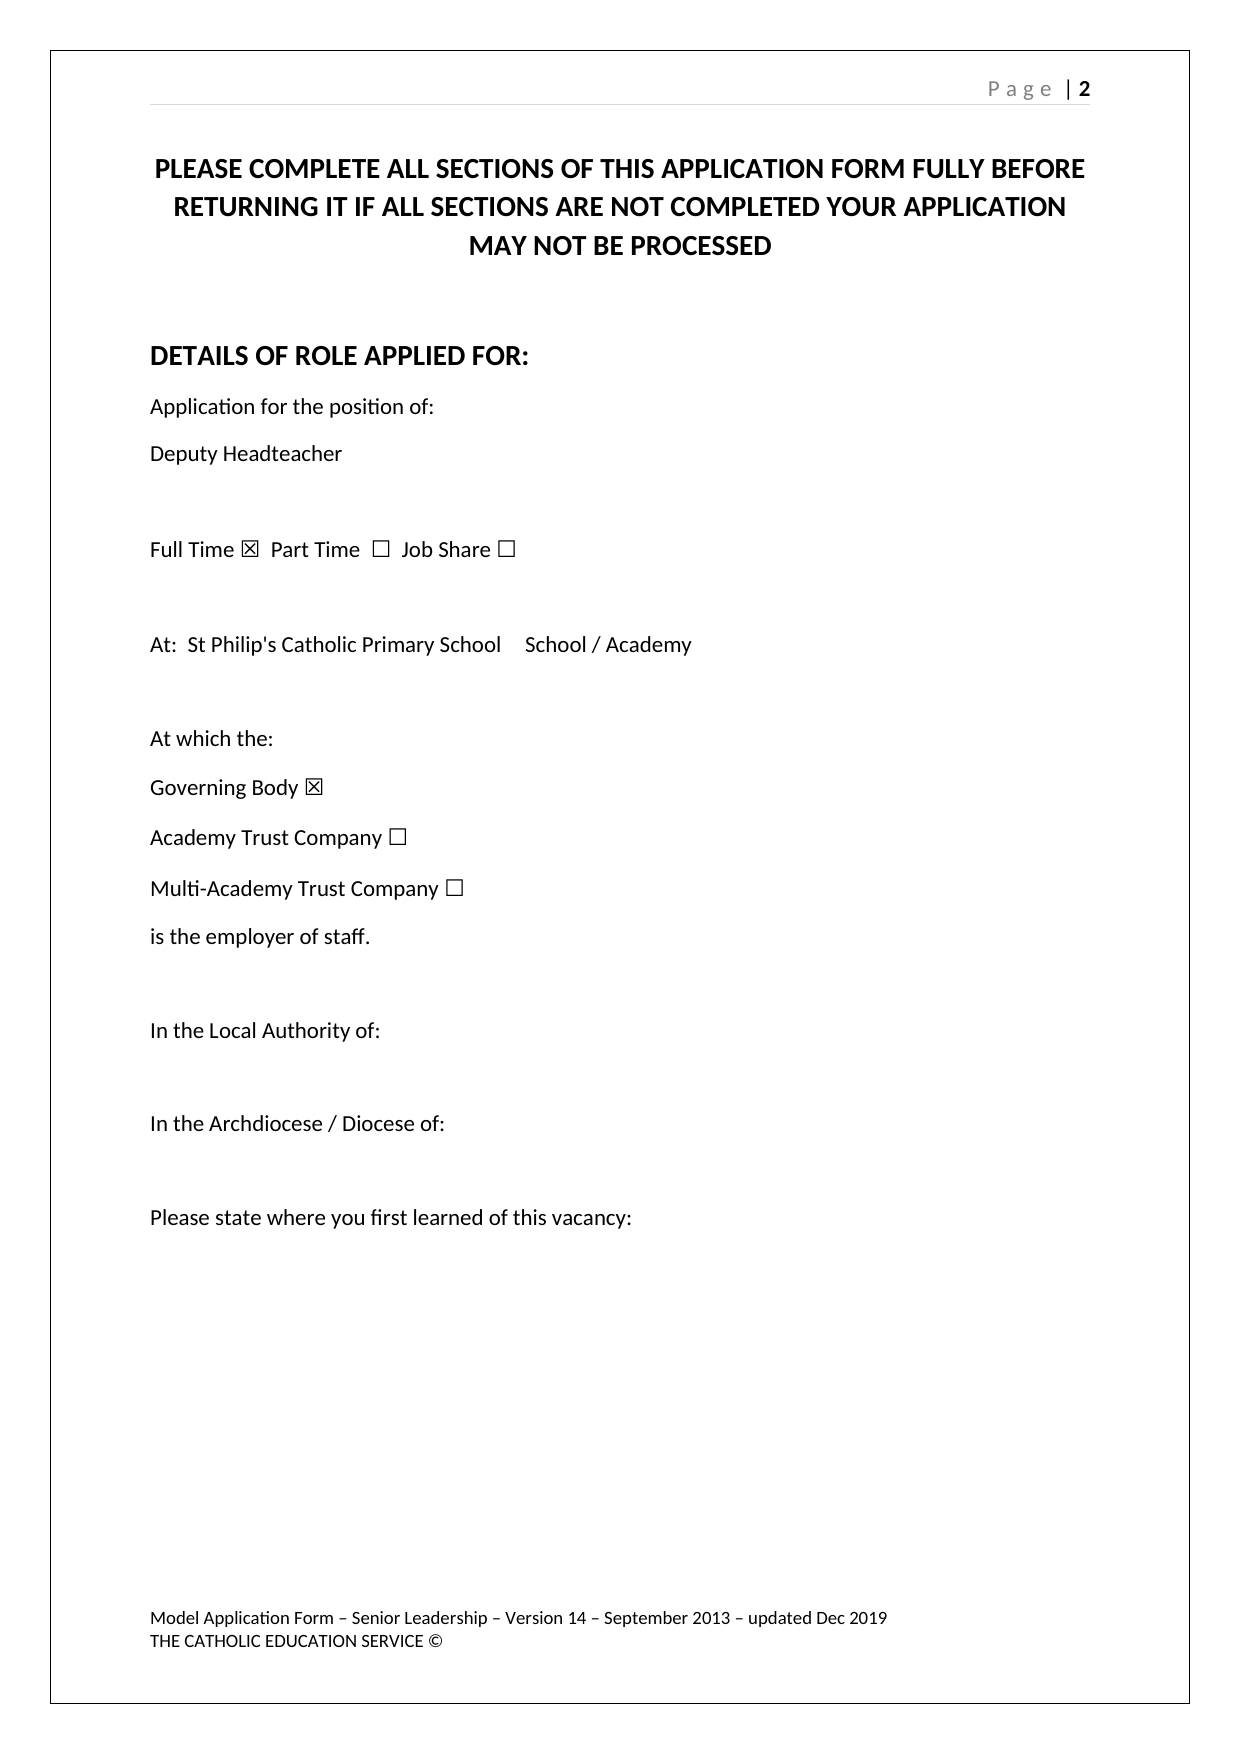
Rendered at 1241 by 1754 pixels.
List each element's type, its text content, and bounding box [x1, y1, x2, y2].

text Deputy Headteacher [150, 439, 1090, 467]
text PLEASE COMPLETE ALL SECTIONS OF THIS APPLICATION FORM FULLY BEFORE RETURNING IT IF ALL SECTIONS ARE NOT COMPLETED YOUR APPLICATION MAY NOT BE PROCESSED [150, 150, 1090, 262]
text DETAILS OF ROLE APPLIED FOR: [150, 337, 1090, 373]
text In the Local Authority of: [150, 1016, 1090, 1044]
text Governing Body [150, 771, 1090, 802]
text Full Time Part Time Job Share [150, 533, 1090, 564]
text At which the: [150, 724, 1090, 752]
text Multi-Academy Trust Company [150, 872, 1090, 903]
text is the employer of staff. [150, 922, 1090, 950]
text Please state where you first learned of this vacancy: [150, 1203, 1090, 1231]
text At: St Philip's Catholic Primary School School / Academy [150, 630, 1090, 658]
text Application for the position of: [150, 392, 1090, 420]
text Academy Trust Company [150, 821, 1090, 852]
text In the Archdiocese / Diocese of: [150, 1109, 1090, 1137]
